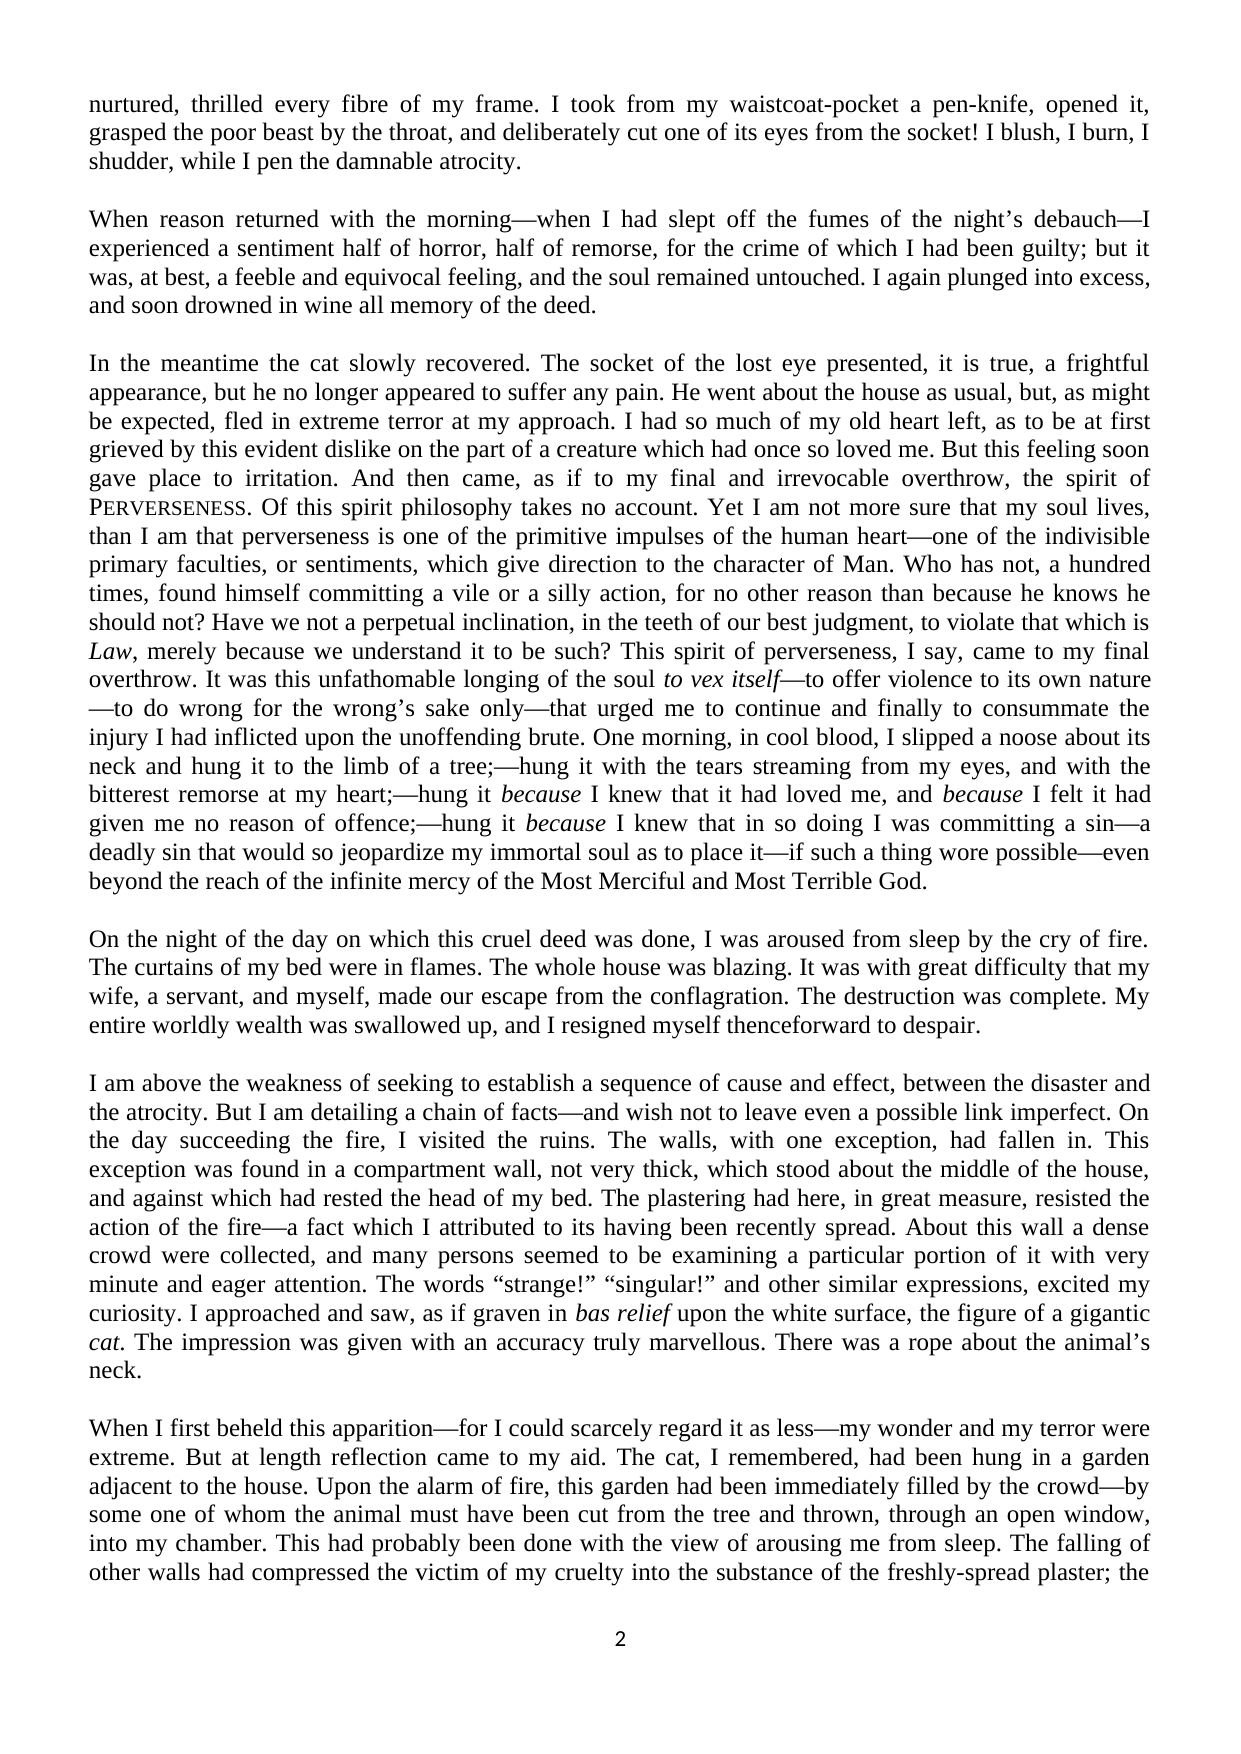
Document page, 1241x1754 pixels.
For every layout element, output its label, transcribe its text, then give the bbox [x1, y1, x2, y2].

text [89, 89, 1152, 175]
text On the night of the day on which this cruel deed was done, I was aroused from sleep by the cry of fire. The curtains of my bed were in flames. The whole house was blazing. It was with great difficulty that my wife, a servant, and myself, made our escape from the conflagration. The destruction was complete. My entire worldly wealth was swallowed up, and I resigned myself thenceforward to despair. [89, 924, 1152, 1039]
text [89, 1413, 1152, 1586]
text In the meantime the cat slowly recovered. The socket of the lost eye presented, it is true, a frightful appearance, but he no longer appeared to suffer any pain. He went about the house as usual, but, as might be expected, fled in extreme terror at my approach. I had so much of my old heart left, as to be at first grieved by this evident dislike on the part of a creature which had once so loved me. But this feeling soon gave place to irritation. And then came, as if to my final and irrevocable overthrow, the spirit of PERVERSENESS. Of this spirit philosophy takes no account. Yet I am not more sure that my soul lives, than I am that perverseness is one of the primitive impulses of the human heart—one of the indivisible primary faculties, or sentiments, which give direction to the character of Man. Who has not, a hundred times, found himself committing a vile or a silly action, for no other reason than because he knows he should not? Have we not a perpetual inclination, in the teeth of our best judgment, to violate that which is Law, merely because we understand it to be such? This spirit of perverseness, I say, came to my final overthrow. It was this unfathomable longing of the soul to vex itself—to offer violence to its own nature—to do wrong for the wrong’s sake only—that urged me to continue and finally to consummate the injury I had inflicted upon the unoffending brute. One morning, in cool blood, I slipped a noose about its neck and hung it to the limb of a tree;—hung it with the tears streaming from my eyes, and with the bitterest remorse at my heart;—hung it because I knew that it had loved me, and because I felt it had given me no reason of offence;—hung it because I knew that in so doing I was committing a sin—a deadly sin that would so jeopardize my immortal soul as to place it—if such a thing wore possible—even beyond the reach of the infinite mercy of the Most Merciful and Most Terrible God. [89, 348, 1152, 894]
text I am above the weakness of seeking to establish a sequence of cause and effect, between the disaster and the atrocity. But I am detailing a chain of facts—and wish not to leave even a possible link imperfect. On the day succeeding the fire, I visited the ruins. The walls, with one exception, had fallen in. This exception was found in a compartment wall, not very thick, which stood about the middle of the house, and against which had rested the head of my bed. The plastering had here, in great measure, resisted the action of the fire—a fact which I attributed to its having been recently spread. About this wall a dense crowd were collected, and many persons seemed to be examining a particular portion of it with very minute and eager attention. The words “strange!” “singular!” and other similar expressions, excited my curiosity. I approached and saw, as if graven in bas relief upon the white surface, the figure of a gigantic cat. The impression was given with an accuracy truly marvellous. There was a rope about the animal’s neck. [89, 1068, 1152, 1384]
text When reason returned with the morning—when I had slept off the fumes of the night’s debauch—I experienced a sentiment half of horror, half of remorse, for the crime of which I had been guilty; but it was, at best, a feeble and equivocal feeling, and the soul remained untouched. I again plunged into excess, and soon drowned in wine all memory of the deed. [89, 204, 1152, 319]
